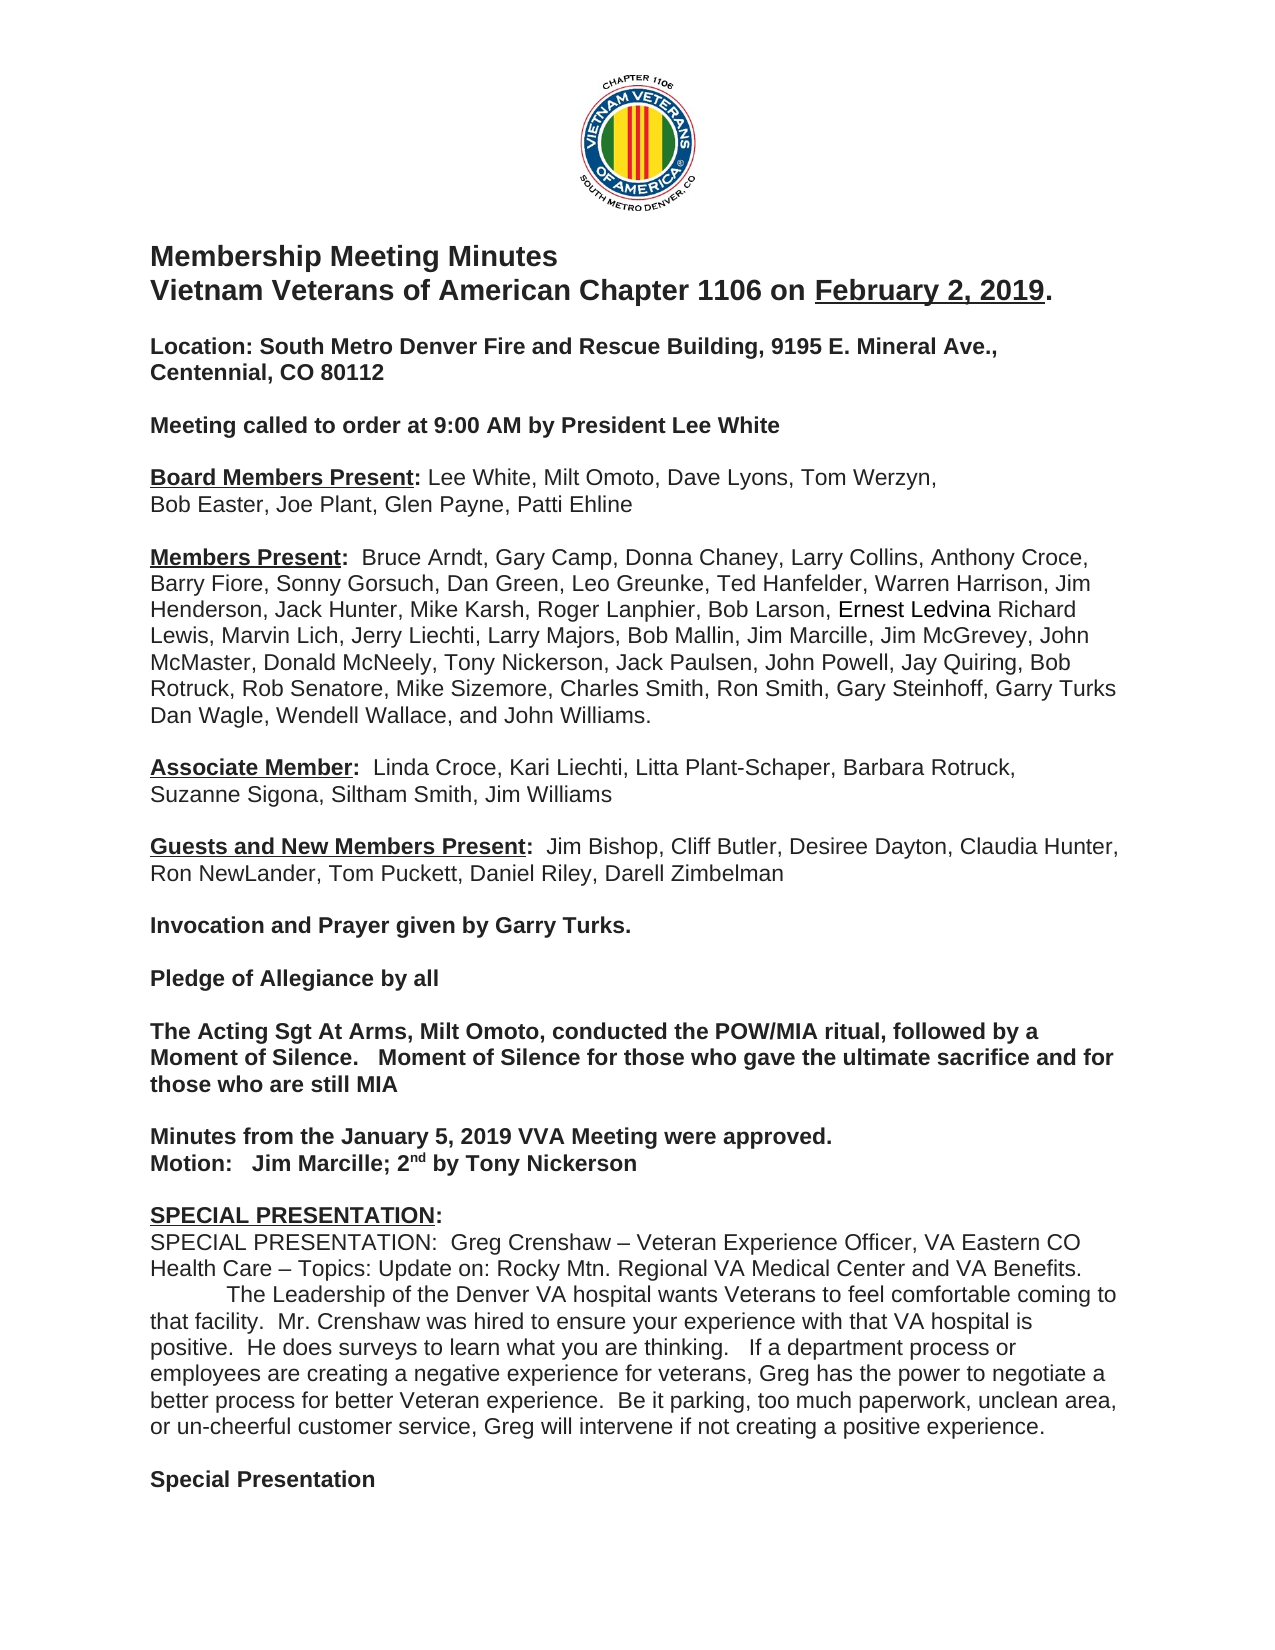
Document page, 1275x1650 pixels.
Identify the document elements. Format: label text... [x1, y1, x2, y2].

text SPECIAL PRESENTATION: [150, 1202, 1125, 1229]
text Pledge of Allegiance by all [150, 965, 1125, 991]
text Bob Easter, Joe Plant, Glen Payne, Patti Ehline [150, 491, 1125, 517]
picture [566, 75, 709, 211]
text Vietnam Veterans of American Chapter 1106 on February 2, 2019. [150, 273, 1125, 306]
text Invocation and Prayer given by Garry Turks. [150, 912, 1125, 939]
text Suzanne Sigona, Siltham Smith, Jim Williams [150, 781, 1125, 807]
text Board Members Present: Lee White, Milt Omoto, Dave Lyons, Tom Werzyn, [150, 464, 1125, 491]
text Meeting called to order at 9:00 AM by President Lee White [150, 412, 1125, 438]
text SPECIAL PRESENTATION: Greg Crenshaw – Veteran Experience Officer, VA Eastern CO Health Care – Topics: Update on: Rocky Mtn. Regional VA Medical Center and VA Benefits. [150, 1229, 1125, 1281]
text Membership Meeting Minutes [150, 239, 1125, 273]
text Location: South Metro Denver Fire and Rescue Building, 9195 E. Mineral Ave., Centennial, CO 80112 [150, 333, 1125, 385]
text Special Presentation [150, 1466, 1125, 1492]
text Motion: Jim Marcille; 2nd by Tony Nickerson [150, 1149, 1125, 1176]
text The Leadership of the Denver VA hospital wants Veterans to feel comfortable coming to that facility. Mr. Crenshaw was hired to ensure your experience with that VA hospital is positive. He does surveys to learn what you are thinking. If a department process or employees are creating a negative experience for veterans, Greg has the power to negotiate a better process for better Veteran experience. Be it parking, too much paperwork, unclean area, or un-cheerful customer service, Greg will intervene if not creating a positive experience. [150, 1281, 1125, 1439]
text Guests and New Members Present: Jim Bishop, Cliff Butler, Desiree Dayton, Claudia Hunter, Ron NewLander, Tom Puckett, Daniel Riley, Darell Zimbelman [150, 833, 1125, 886]
text The Acting Sgt At Arms, Milt Omoto, conducted the POW/MIA ritual, followed by a Moment of Silence. Moment of Silence for those who gave the ultimate sacrifice and for those who are still MIA [150, 1018, 1125, 1097]
text Minutes from the January 5, 2019 VVA Meeting were approved. [150, 1123, 1125, 1149]
text Members Present: Bruce Arndt, Gary Camp, Donna Chaney, Larry Collins, Anthony Croce, Barry Fiore, Sonny Gorsuch, Dan Green, Leo Greunke, Ted Hanfelder, Warren Harrison, Jim Henderson, Jack Hunter, Mike Karsh, Roger Lanphier, Bob Larson, Ernest Ledvina Richard Lewis, Marvin Lich, Jerry Liechti, Larry Majors, Bob Mallin, Jim Marcille, Jim McGrevey, John McMaster, Donald McNeely, Tony Nickerson, Jack Paulsen, John Powell, Jay Quiring, Bob Rotruck, Rob Senatore, Mike Sizemore, Charles Smith, Ron Smith, Gary Steinhoff, Garry Turks Dan Wagle, Wendell Wallace, and John Williams. [150, 543, 1125, 728]
text Associate Member: Linda Croce, Kari Liechti, Litta Plant-Schaper, Barbara Rotruck, [150, 754, 1125, 781]
